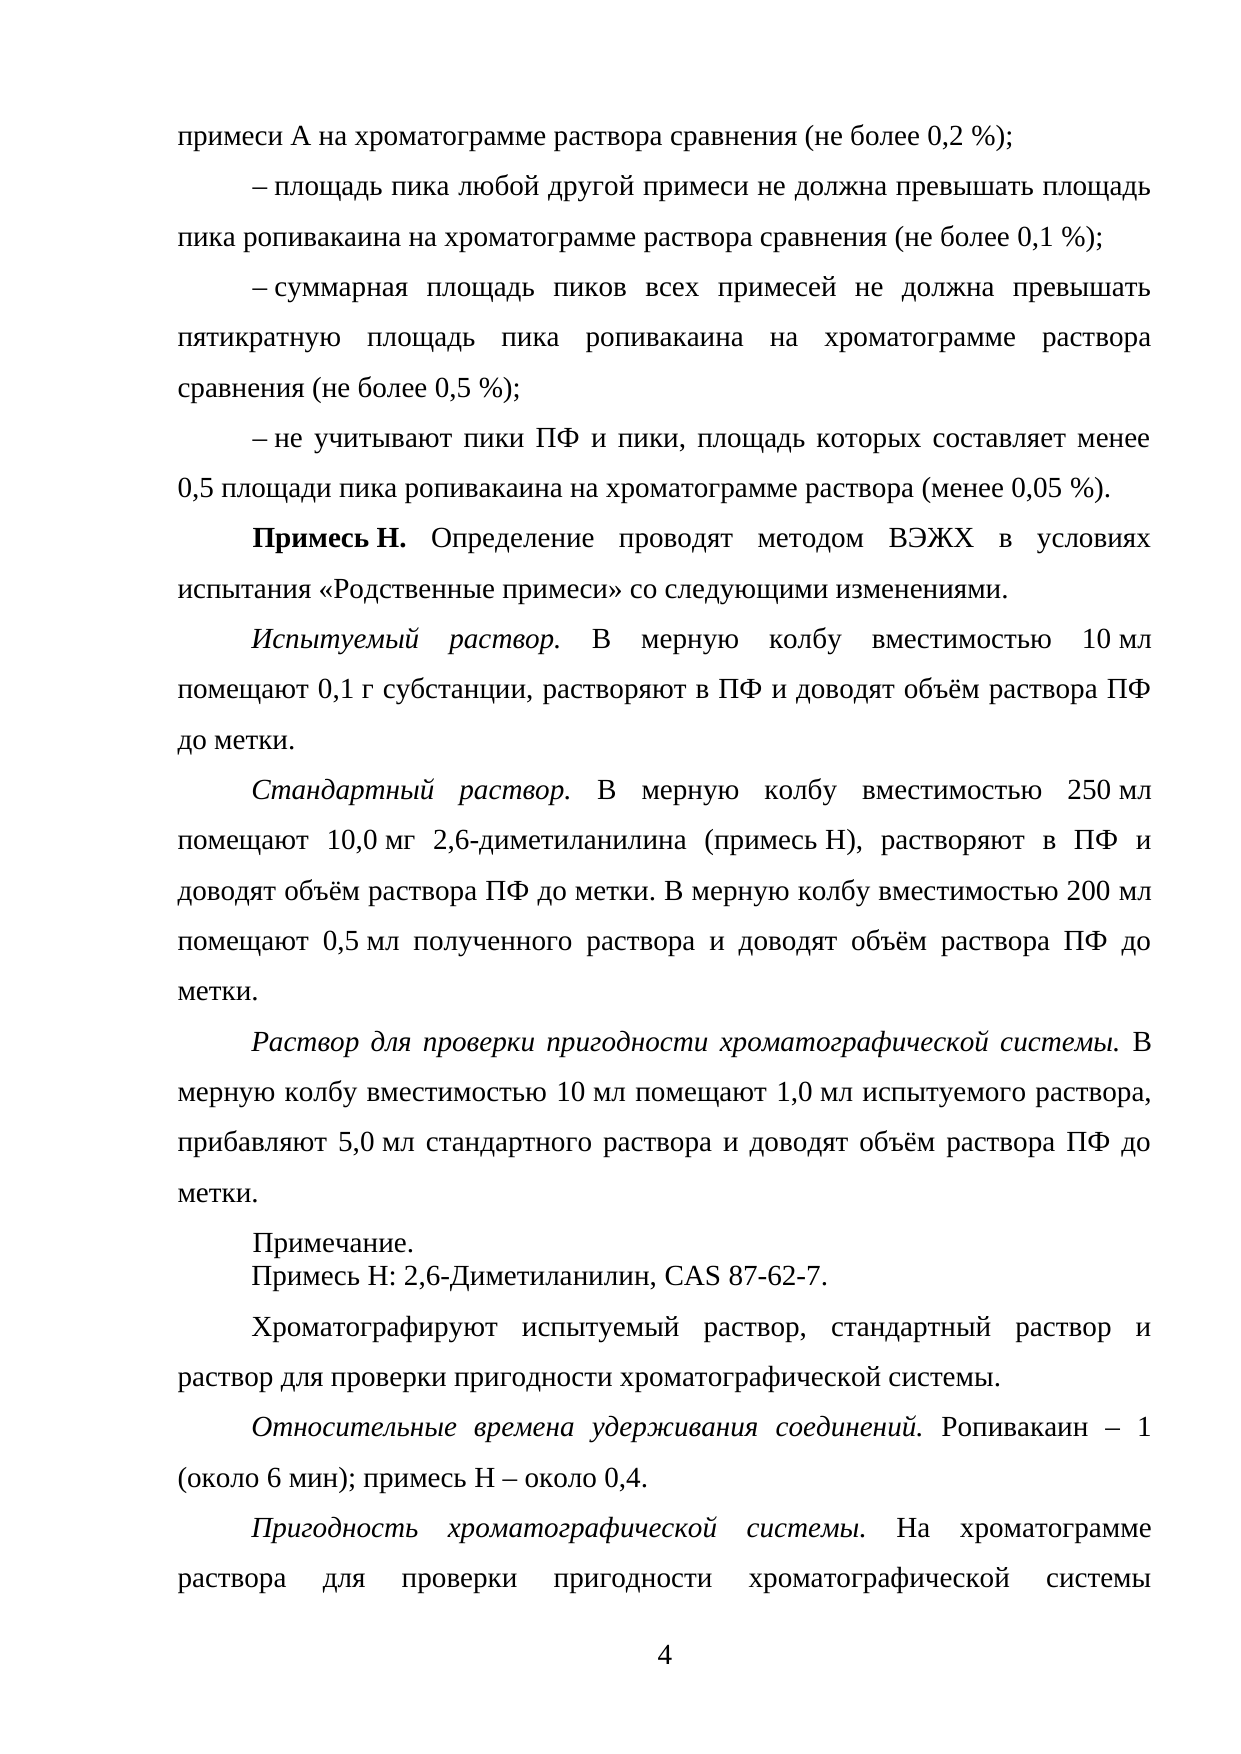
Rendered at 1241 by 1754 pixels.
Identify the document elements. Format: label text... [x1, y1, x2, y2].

text – площадь пика любой другой примеси не должна превышать площадь пика ропивакаина на хроматограмме раствора сравнения (не более 0,1 %); [177, 168, 1152, 252]
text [177, 118, 1152, 152]
text Испытуемый раствор. В мерную колбу вместимостью 10 мл помещают 0,1 г субстанции, растворяют в ПФ и доводят объём раствора ПФ до метки. [177, 621, 1152, 755]
text Относительные времена удерживания соединений. Ропивакаин – 1 (около 6 мин); примесь H – около 0,4. [177, 1409, 1152, 1493]
text Хроматографируют испытуемый раствор, стандартный раствор и раствор для проверки пригодности хроматографической системы. [177, 1309, 1152, 1393]
text Примесь H. Определение проводят методом ВЭЖХ в условиях испытания «Родственные примеси» со следующими изменениями. [177, 521, 1152, 604]
text Стандартный раствор. В мерную колбу вместимостью 250 мл помещают 10,0 мг 2,6-диметиланилина (примесь H), растворяют в ПФ и доводят объём раствора ПФ до метки. В мерную колбу вместимостью 200 мл помещают 0,5 мл полученного раствора и доводят объём раствора ПФ до метки. [177, 772, 1152, 1007]
text Примесь H: 2,6-Диметиланилин, CAS 87-62-7. [177, 1258, 1152, 1292]
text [177, 1510, 1152, 1594]
text – суммарная площадь пиков всех примесей не должна превышать пятикратную площадь пика ропивакаина на хроматограмме раствора сравнения (не более 0,5 %); [177, 269, 1152, 403]
text – не учитывают пики ПФ и пики, площадь которых составляет менее 0,5 площади пика ропивакаина на хроматограмме раствора (менее 0,05 %). [177, 420, 1152, 504]
text Примечание. [177, 1225, 1152, 1258]
text Раствор для проверки пригодности хроматографической системы. В мерную колбу вместимостью 10 мл помещают 1,0 мл испытуемого раствора, прибавляют 5,0 мл стандартного раствора и доводят объём раствора ПФ до метки. [177, 1024, 1152, 1208]
